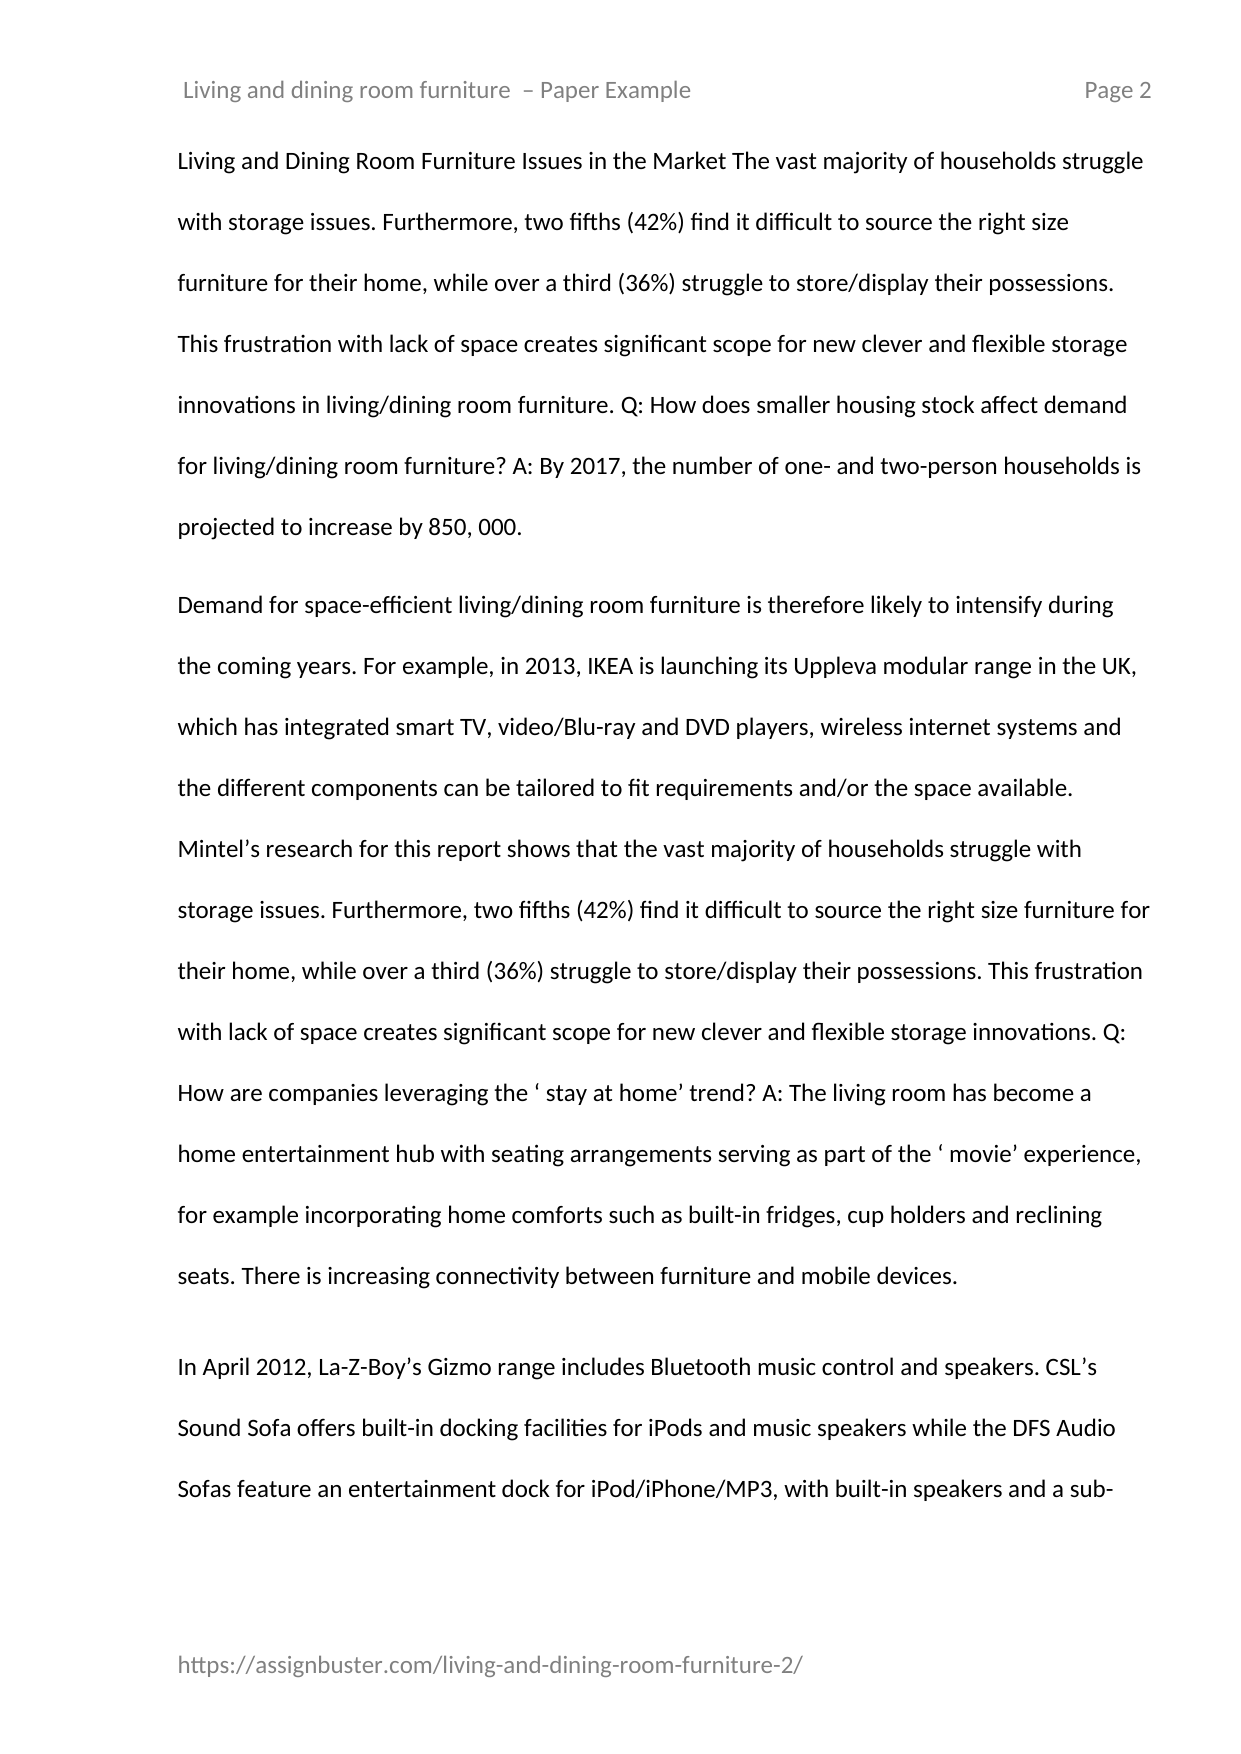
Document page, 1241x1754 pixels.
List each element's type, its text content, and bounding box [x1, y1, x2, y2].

text Living and Dining Room Furniture Issues in the Market The vast majority of households struggle with storage issues. Furthermore, two fifths (42%) find it difficult to source the right size furniture for their home, while over a third (36%) struggle to store/display their possessions. This frustration with lack of space creates significant scope for new clever and flexible storage innovations in living/dining room furniture. Q: How does smaller housing stock affect demand for living/dining room furniture? A: By 2017, the number of one- and two-person households is projected to increase by 850, 000. [177, 145, 1152, 542]
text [177, 1351, 1152, 1503]
text Demand for space-efficient living/dining room furniture is therefore likely to intensify during the coming years. For example, in 2013, IKEA is launching its Uppleva modular range in the UK, which has integrated smart TV, video/Blu-ray and DVD players, wireless internet systems and the different components can be tailored to fit requirements and/or the space available. Mintel’s research for this report shows that the vast majority of households struggle with storage issues. Furthermore, two fifths (42%) find it difficult to source the right size furniture for their home, while over a third (36%) struggle to store/display their possessions. This frustration with lack of space creates significant scope for new clever and flexible storage innovations. Q: How are companies leveraging the ‘ stay at home’ trend? A: The living room has become a home entertainment hub with seating arrangements serving as part of the ‘ movie’ experience, for example incorporating home comforts such as built-in fridges, cup holders and reclining seats. There is increasing connectivity between furniture and mobile devices. [177, 589, 1152, 1291]
